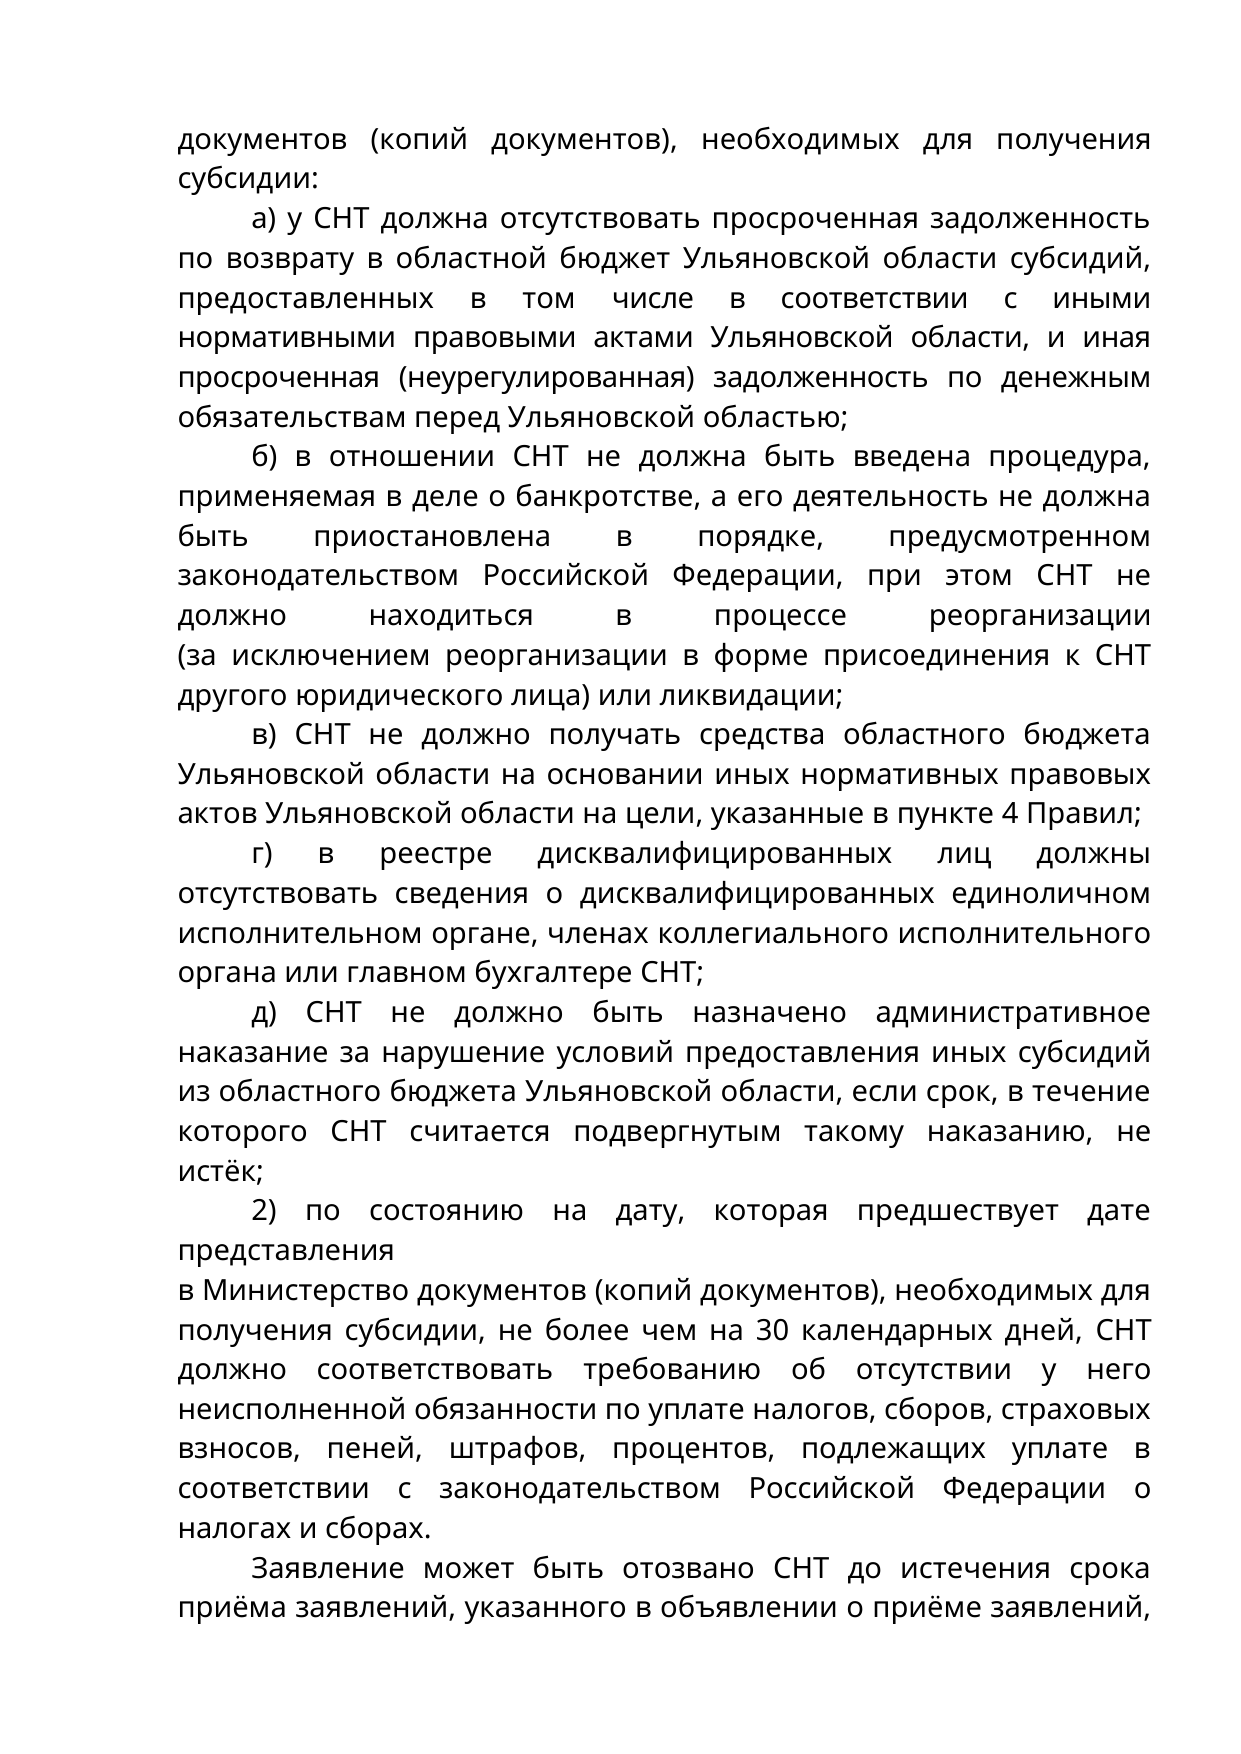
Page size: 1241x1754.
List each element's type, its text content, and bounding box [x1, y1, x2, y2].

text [177, 118, 1152, 197]
text г) в реестре дисквалифицированных лиц должны отсутствовать сведения о дисквалифицированных единоличном исполнительном органе, членах коллегиального исполнительного органа или главном бухгалтере СНТ; [177, 832, 1152, 991]
text 2) по состоянию на дату, которая предшествует дате представления в Министерство документов (копий документов), необходимых для получения субсидии, не более чем на 30 календарных дней, СНТ должно соответствовать требованию об отсутствии у него неисполненной обязанности по уплате налогов, сборов, страховых взносов, пеней, штрафов, процентов, подлежащих уплате в соответствии с законодательством Российской Федерации о налогах и сборах. [177, 1190, 1152, 1547]
text а) у СНТ должна отсутствовать просроченная задолженность по возврату в областной бюджет Ульяновской области субсидий, предоставленных в том числе в соответствии с иными нормативными правовыми актами Ульяновской области, и иная просроченная (неурегулированная) задолженность по денежным обязательствам перед Ульяновской областью; [177, 197, 1152, 436]
text б) в отношении СНТ не должна быть введена процедура, применяемая в деле о банкротстве, а его деятельность не должна быть приостановлена в порядке, предусмотренном законодательством Российской Федерации, при этом СНТ не должно находиться в процессе реорганизации (за исключением реорганизации в форме присоединения к СНТ другого юридического лица) или ликвидации; [177, 436, 1152, 713]
text в) СНТ не должно получать средства областного бюджета Ульяновской области на основании иных нормативных правовых актов Ульяновской области на цели, указанные в пункте 4 Правил; [177, 713, 1152, 832]
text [177, 1547, 1152, 1626]
text д) СНТ не должно быть назначено административное наказание за нарушение условий предоставления иных субсидий из областного бюджета Ульяновской области, если срок, в течение которого СНТ считается подвергнутым такому наказанию, не истёк; [177, 991, 1152, 1190]
